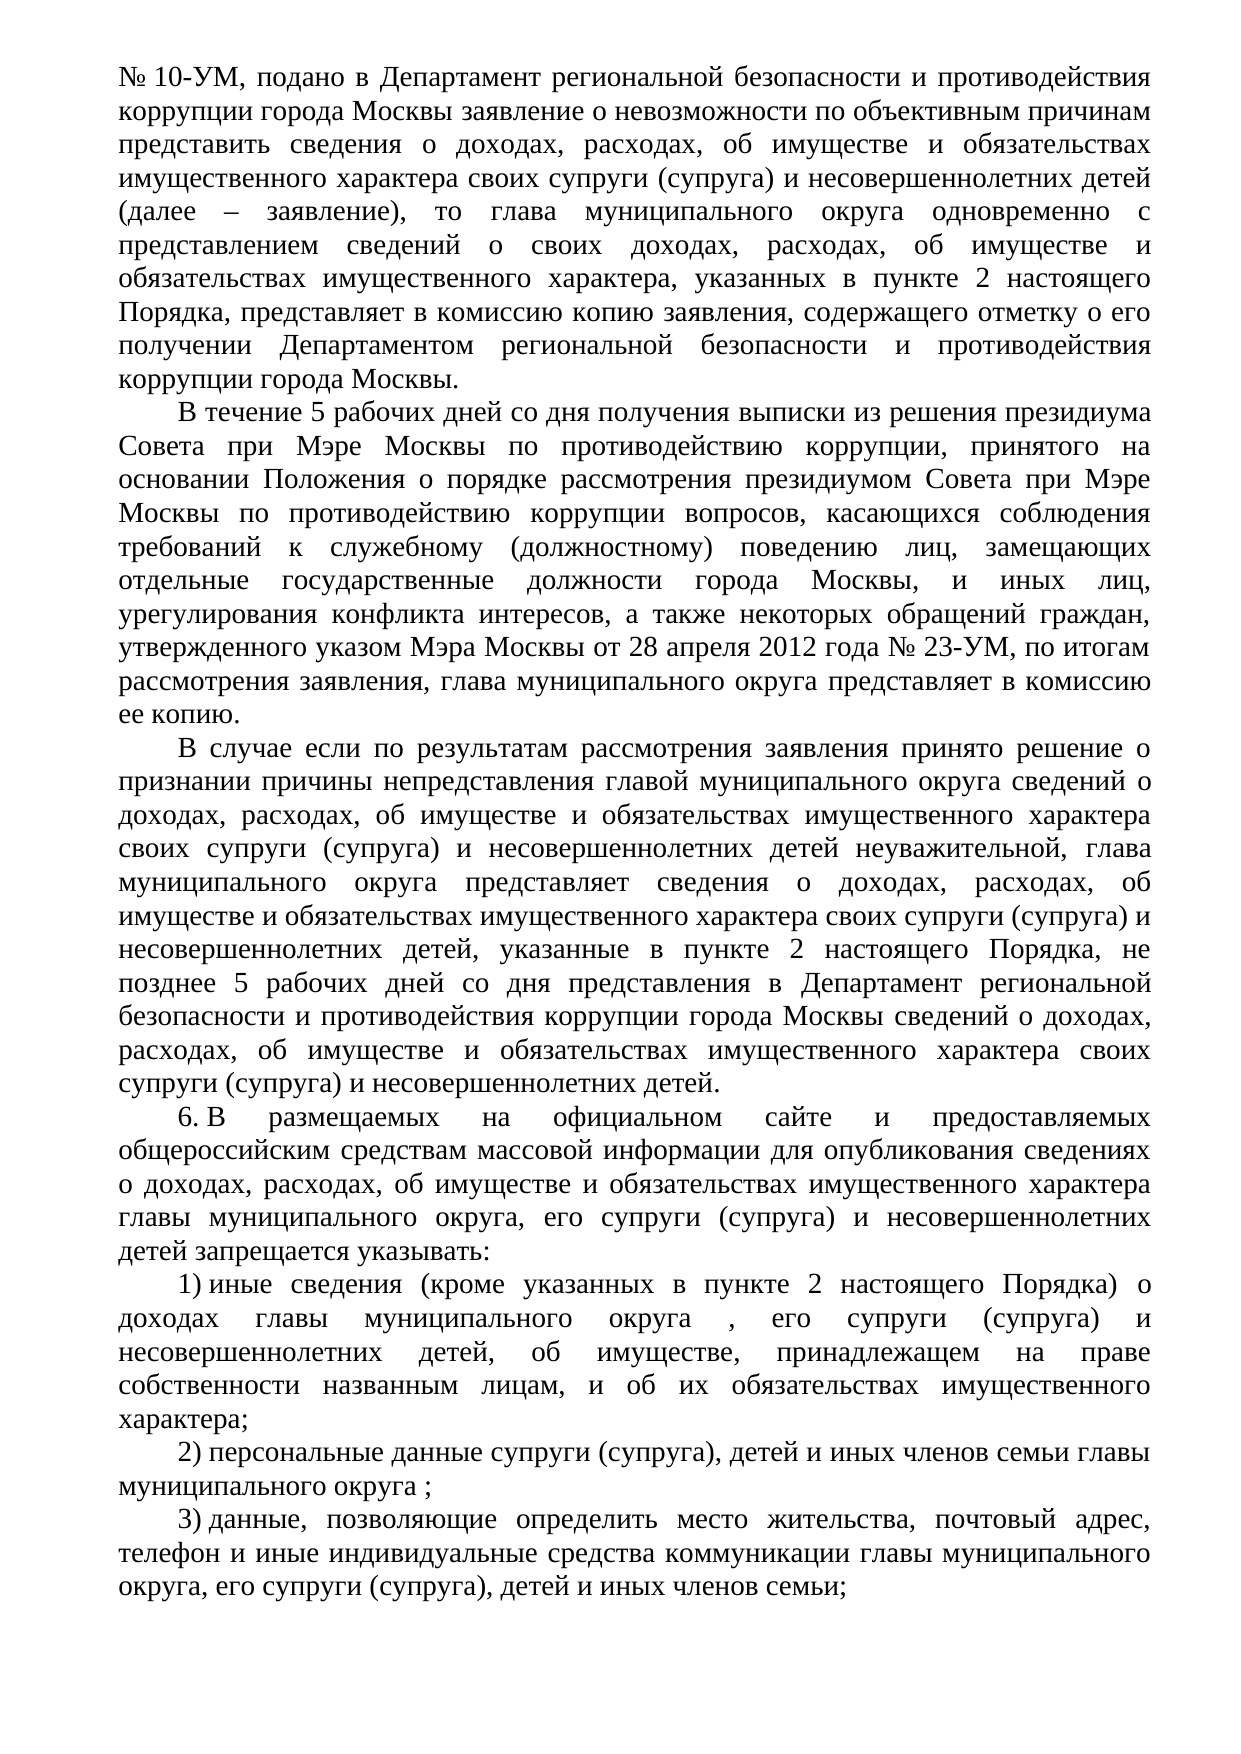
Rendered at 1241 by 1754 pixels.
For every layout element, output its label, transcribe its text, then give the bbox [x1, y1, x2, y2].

text 2) персональные данные супруги (супруга), детей и иных членов семьи главы муниципального округа ; [118, 1434, 1152, 1501]
text 3) данные, позволяющие определить место жительства, почтовый адрес, телефон и иные индивидуальные средства коммуникации главы муниципального округа, его супруги (супруга), детей и иных членов семьи; [118, 1501, 1152, 1602]
text В случае если по результатам рассмотрения заявления принято решение о признании причины непредставления главой муниципального округа сведений о доходах, расходах, об имуществе и обязательствах имущественного характера своих супруги (супруга) и несовершеннолетних детей неуважительной, глава муниципального округа представляет сведения о доходах, расходах, об имуществе и обязательствах имущественного характера своих супруги (супруга) и несовершеннолетних детей, указанные в пункте 2 настоящего Порядка, не позднее 5 рабочих дней со дня представления в Департамент региональной безопасности и противодействия коррупции города Москвы сведений о доходах, расходах, об имуществе и обязательствах имущественного характера своих супруги (супруга) и несовершеннолетних детей. [118, 730, 1152, 1099]
text 1) иные сведения (кроме указанных в пункте 2 настоящего Порядка) о доходах главы муниципального округа , его супруги (супруга) и несовершеннолетних детей, об имуществе, принадлежащем на праве собственности названным лицам, и об их обязательствах имущественного характера; [118, 1267, 1152, 1434]
text 6. В размещаемых на официальном сайте и предоставляемых общероссийским средствам массовой информации для опубликования сведениях о доходах, расходах, об имуществе и обязательствах имущественного характера главы муниципального округа, его супруги (супруга) и несовершеннолетних детей запрещается указывать: [118, 1099, 1152, 1267]
text В течение 5 рабочих дней со дня получения выписки из решения президиума Совета при Мэре Москвы по противодействию коррупции, принятого на основании Положения о порядке рассмотрения президиумом Совета при Мэре Москвы по противодействию коррупции вопросов, касающихся соблюдения требований к служебному (должностному) поведению лиц, замещающих отдельные государственные должности города Москвы, и иных лиц, урегулирования конфликта интересов, а также некоторых обращений граждан, утвержденного указом Мэра Москвы от 28 апреля 2012 года № 23-УМ, по итогам рассмотрения заявления, глава муниципального округа представляет в комиссию ее копию. [118, 394, 1152, 730]
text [118, 59, 1152, 394]
